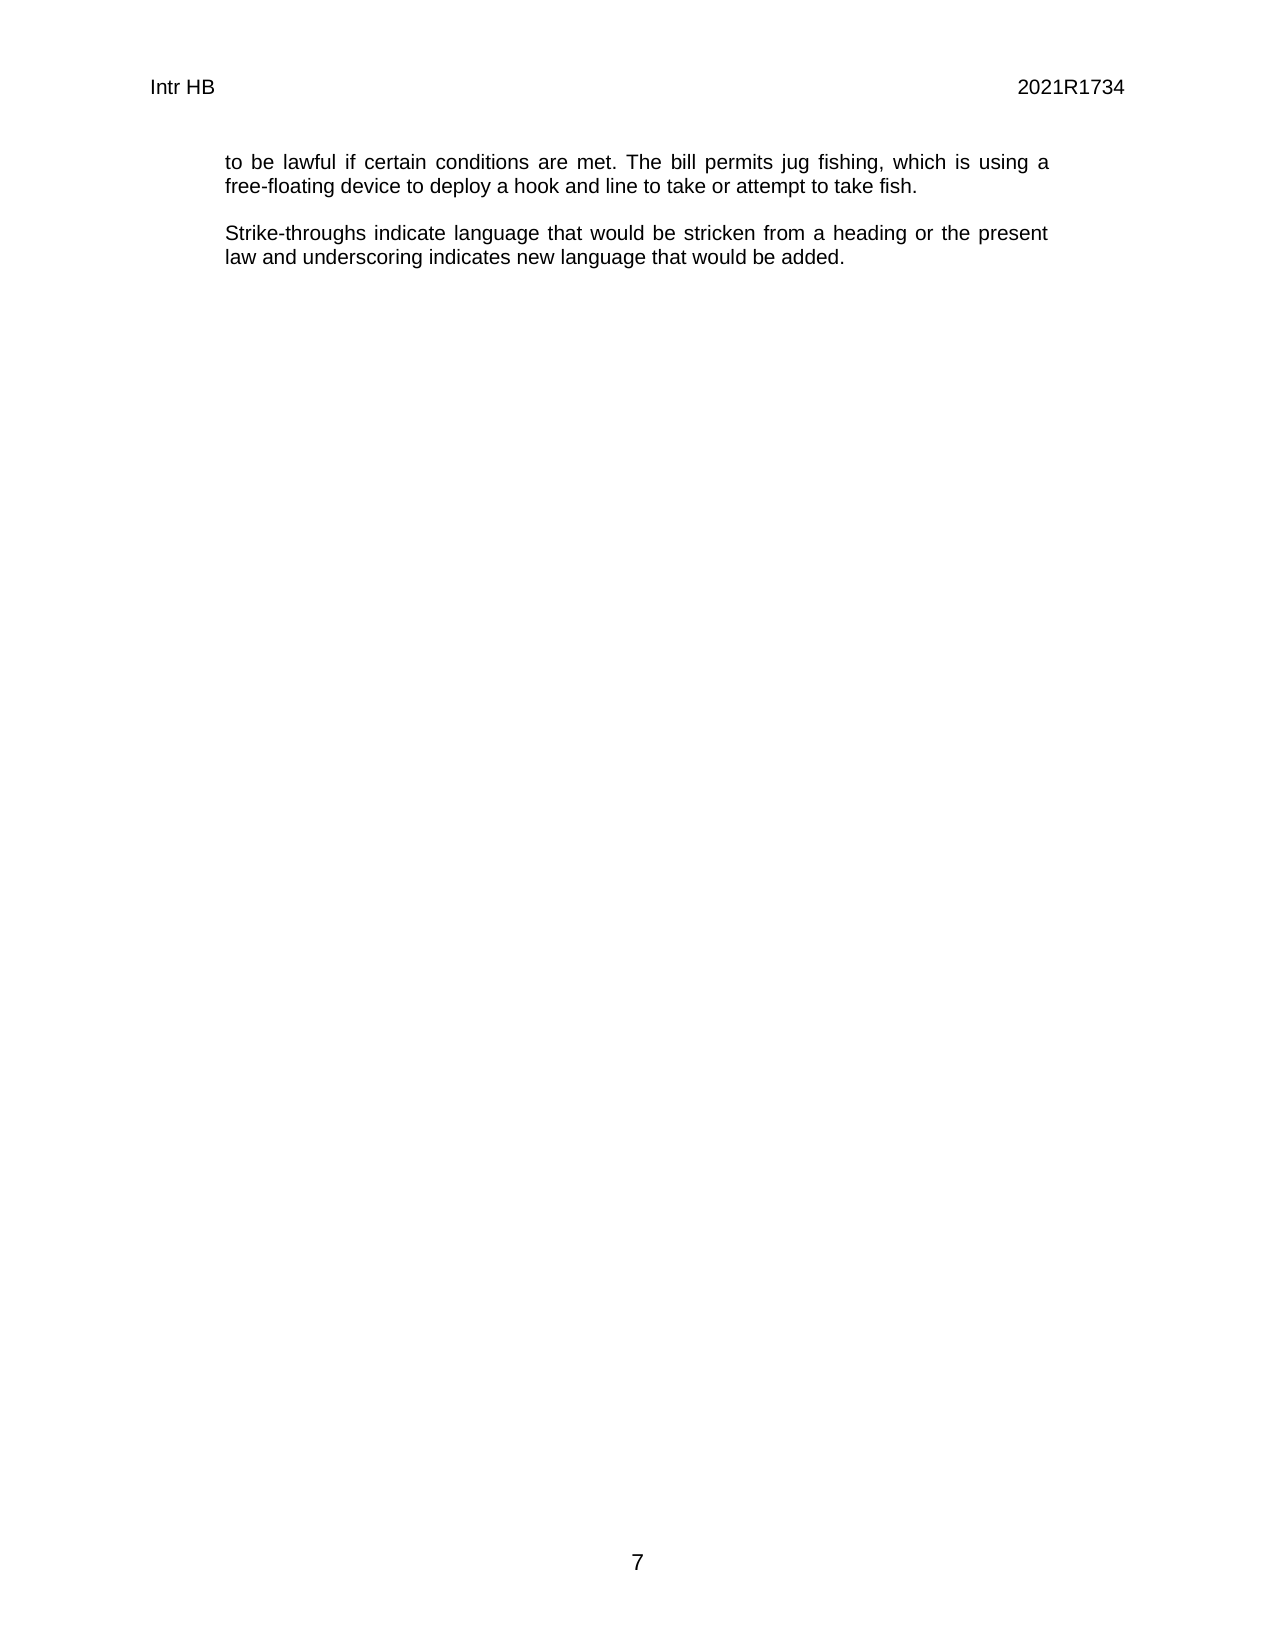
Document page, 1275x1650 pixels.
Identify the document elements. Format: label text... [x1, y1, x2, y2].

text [225, 150, 1050, 198]
text Strike-throughs indicate language that would be stricken from a heading or the present law and underscoring indicates new language that would be added. [225, 221, 1050, 269]
